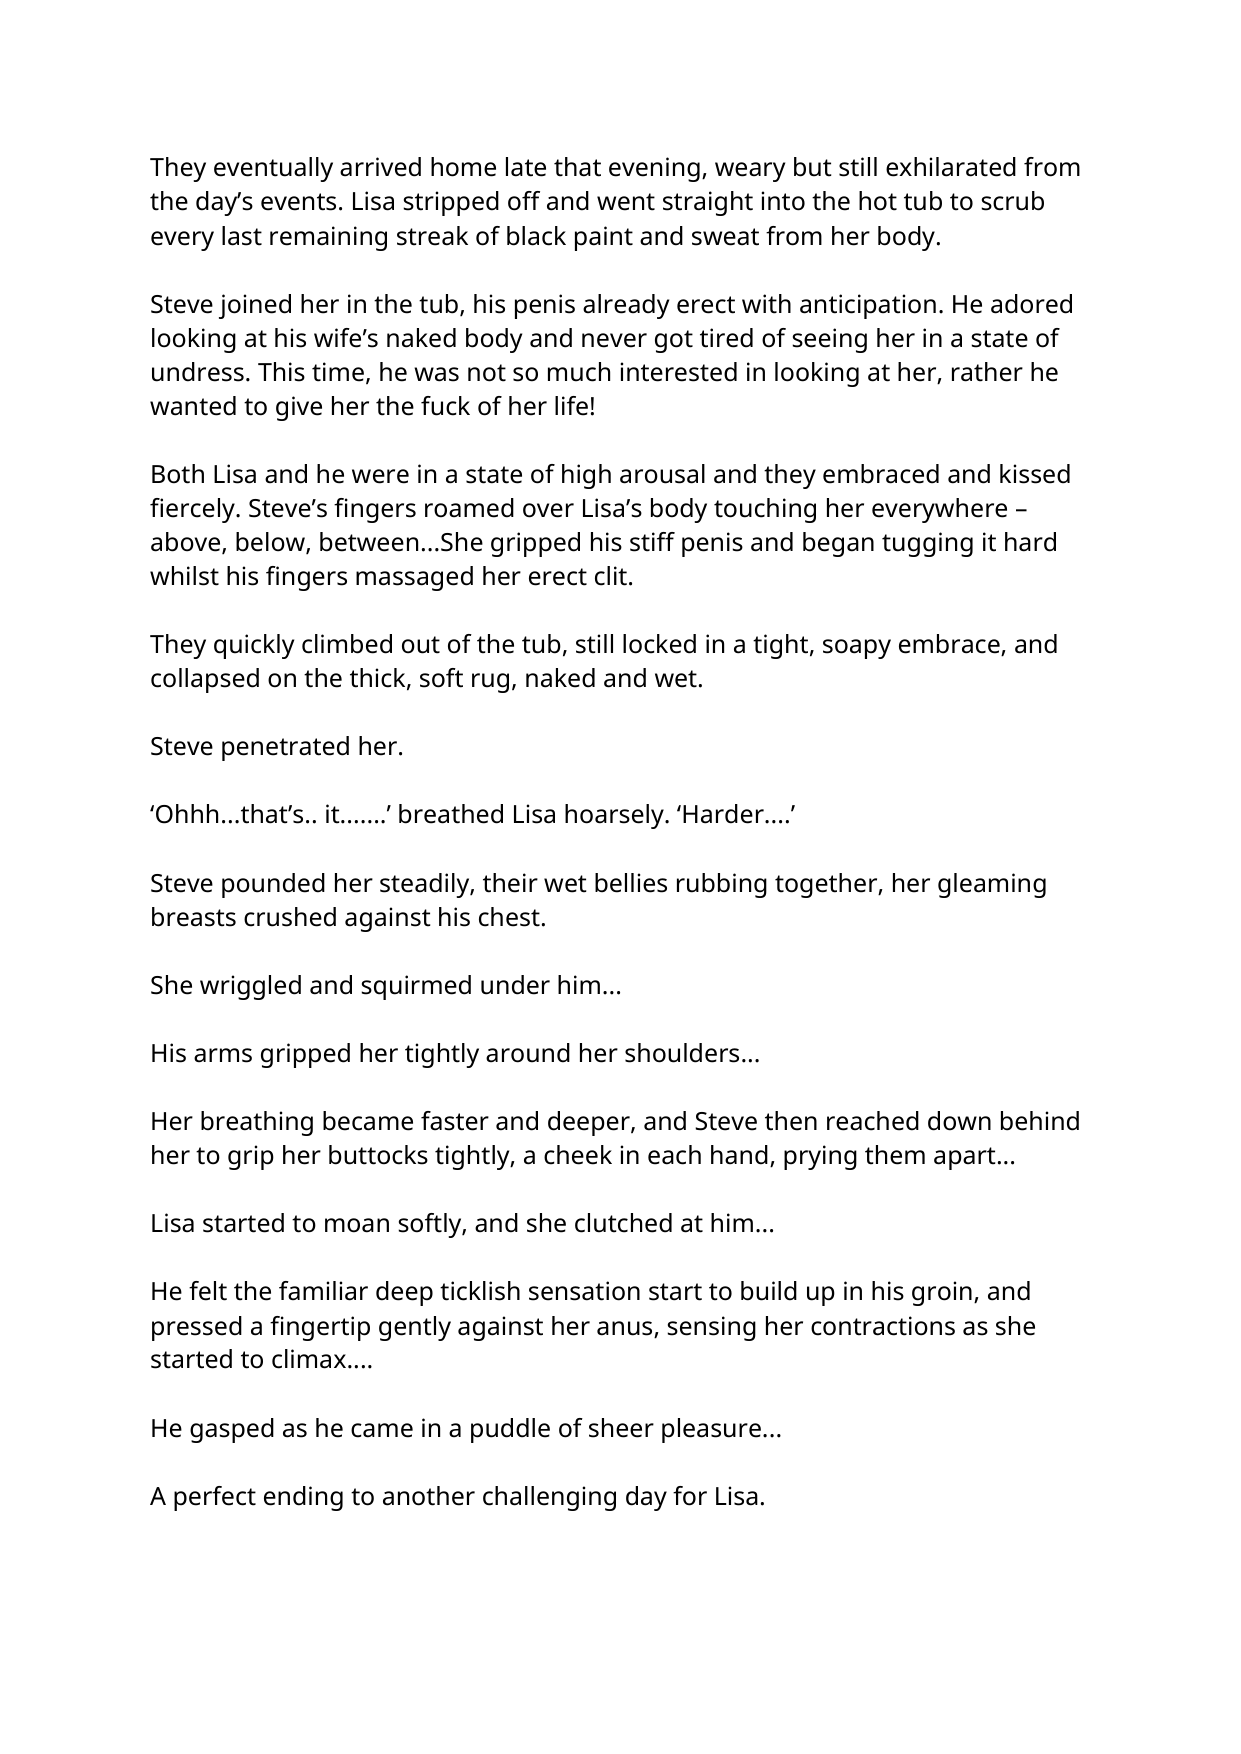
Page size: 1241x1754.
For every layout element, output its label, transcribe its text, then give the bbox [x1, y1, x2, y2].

text They eventually arrived home late that evening, weary but still exhilarated from the day’s events. Lisa stripped off and went straight into the hot tub to scrub every last remaining streak of black paint and sweat from her body. Steve joined her in the tub, his penis already erect with anticipation. He adored looking at his wife’s naked body and never got tired of seeing her in a state of undress. This time, he was not so much interested in looking at her, rather he wanted to give her the fuck of her life! Both Lisa and he were in a state of high arousal and they embraced and kissed fiercely. Steve’s fingers roamed over Lisa’s body touching her everywhere – above, below, between...She gripped his stiff penis and began tugging it hard whilst his fingers massaged her erect clit. They quickly climbed out of the tub, still locked in a tight, soapy embrace, and collapsed on the thick, soft rug, naked and wet. Steve penetrated her. ‘Ohhh...that’s.. it.......’ breathed Lisa hoarsely. ‘Harder....’ Steve pounded her steadily, their wet bellies rubbing together, her gleaming breasts crushed against his chest. She wriggled and squirmed under him... His arms gripped her tightly around her shoulders... Her breathing became faster and deeper, and Steve then reached down behind her to grip her buttocks tightly, a cheek in each hand, prying them apart... Lisa started to moan softly, and she clutched at him... He felt the familiar deep ticklish sensation start to build up in his groin, and pressed a fingertip gently against her anus, sensing her contractions as she started to climax.... He gasped as he came in a puddle of sheer pleasure... A perfect ending to another challenging day for Lisa. [150, 150, 1090, 1512]
